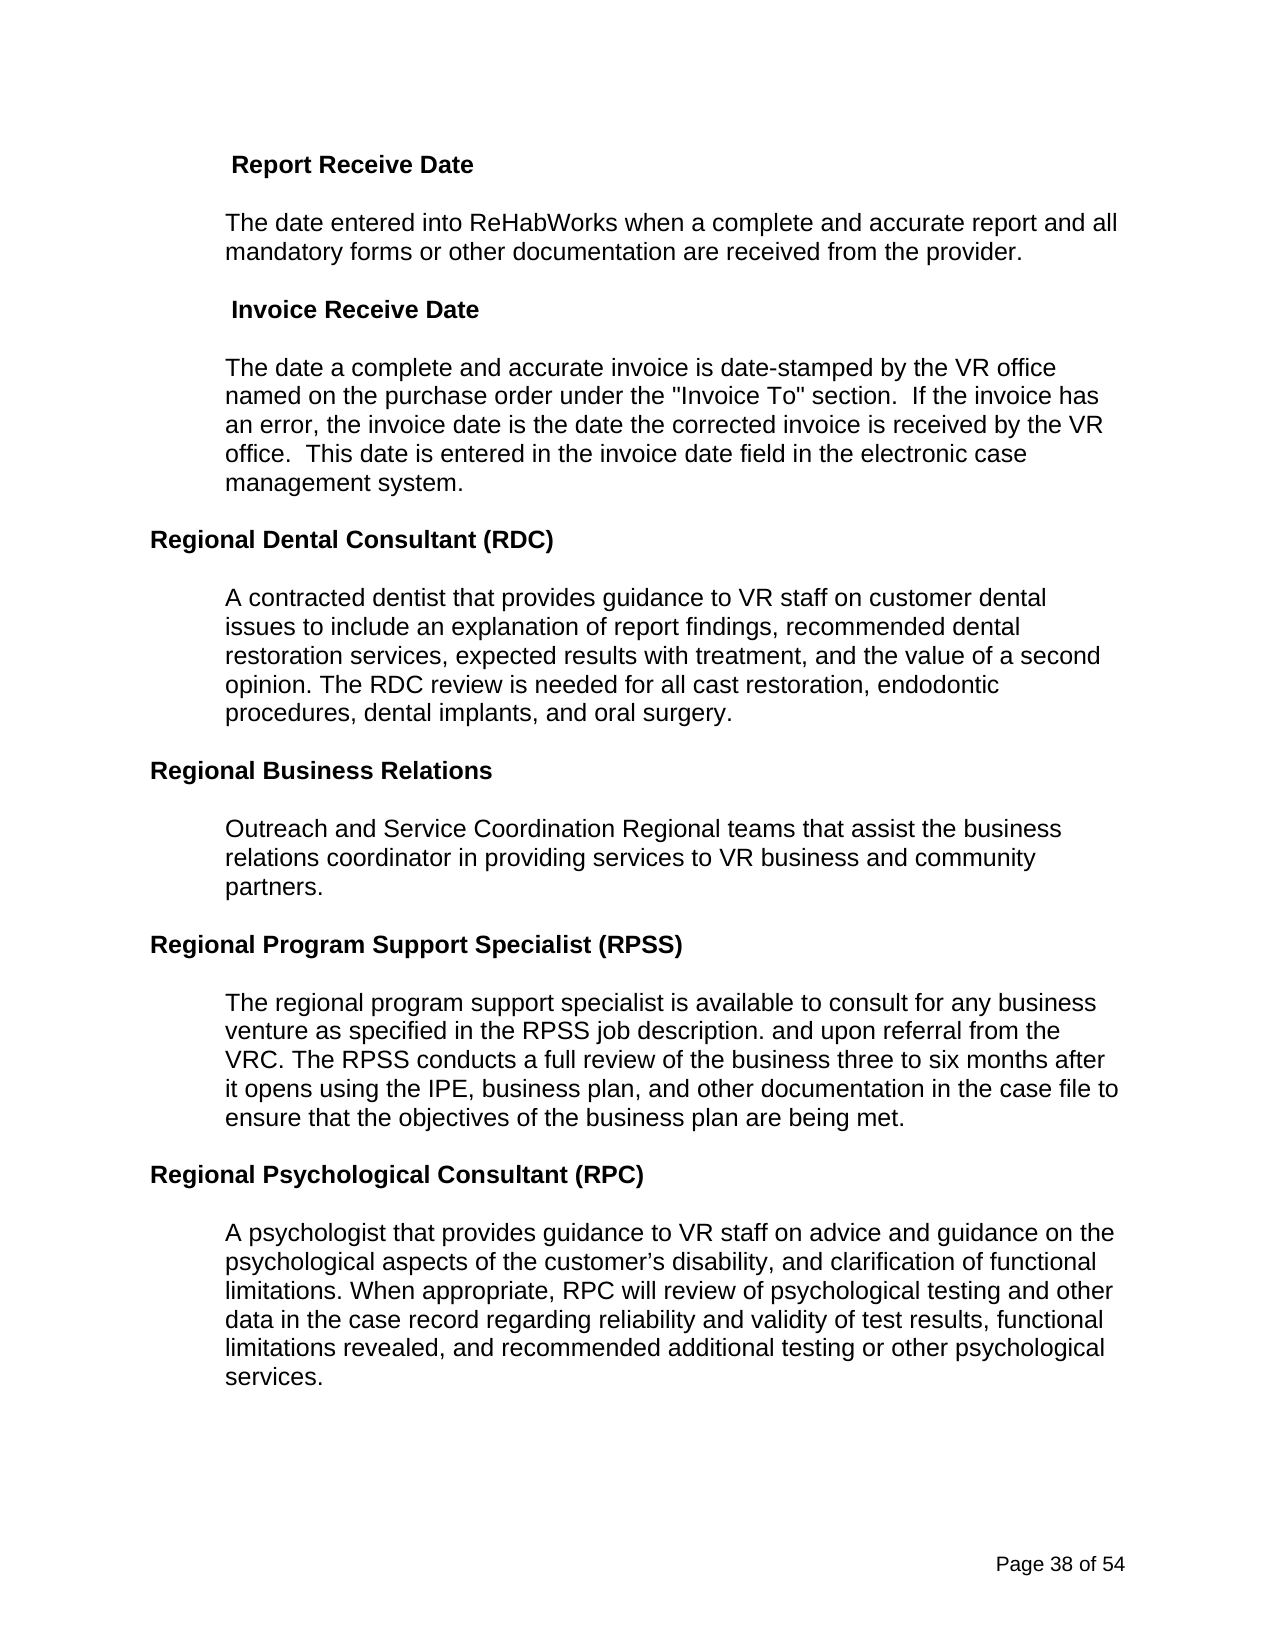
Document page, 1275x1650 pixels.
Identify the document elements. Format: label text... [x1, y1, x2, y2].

text Regional Business Relations [150, 756, 1125, 785]
text Regional Psychological Consultant (RPC) [150, 1160, 1125, 1189]
text Regional Program Support Specialist (RPSS) [150, 929, 1125, 958]
text Regional Dental Consultant (RDC) [150, 525, 1125, 554]
text The regional program support specialist is available to consult for any business venture as specified in the RPSS job description. and upon referral from the VRC. The RPSS conducts a full review of the business three to six months after it opens using the IPE, business plan, and other documentation in the case file to ensure that the objectives of the business plan are being met. [225, 987, 1125, 1131]
text The date a complete and accurate invoice is date-stamped by the VR office named on the purchase order under the "Invoice To" section. If the invoice has an error, the invoice date is the date the corrected invoice is received by the VR office. This date is entered in the invoice date field in the electronic case management system. [225, 352, 1125, 496]
text Outreach and Service Coordination Regional teams that assist the business relations coordinator in providing services to VR business and community partners. [225, 814, 1125, 900]
text A psychologist that provides guidance to VR staff on advice and guidance on the psychological aspects of the customer’s disability, and clarification of functional limitations. When appropriate, RPC will review of psychological testing and other data in the case record regarding reliability and validity of test results, functional limitations revealed, and recommended additional testing or other psychological services. [225, 1218, 1125, 1391]
text The date entered into ReHabWorks when a complete and accurate report and all mandatory forms or other documentation are received from the provider. [225, 208, 1125, 265]
subtitle Report Receive Date [231, 150, 1125, 179]
text A contracted dentist that provides guidance to VR staff on customer dental issues to include an explanation of report findings, recommended dental restoration services, expected results with treatment, and the value of a second opinion. The RDC review is needed for all cast restoration, endodontic procedures, dental implants, and oral surgery. [225, 583, 1125, 727]
subtitle Invoice Receive Date [231, 294, 1125, 323]
